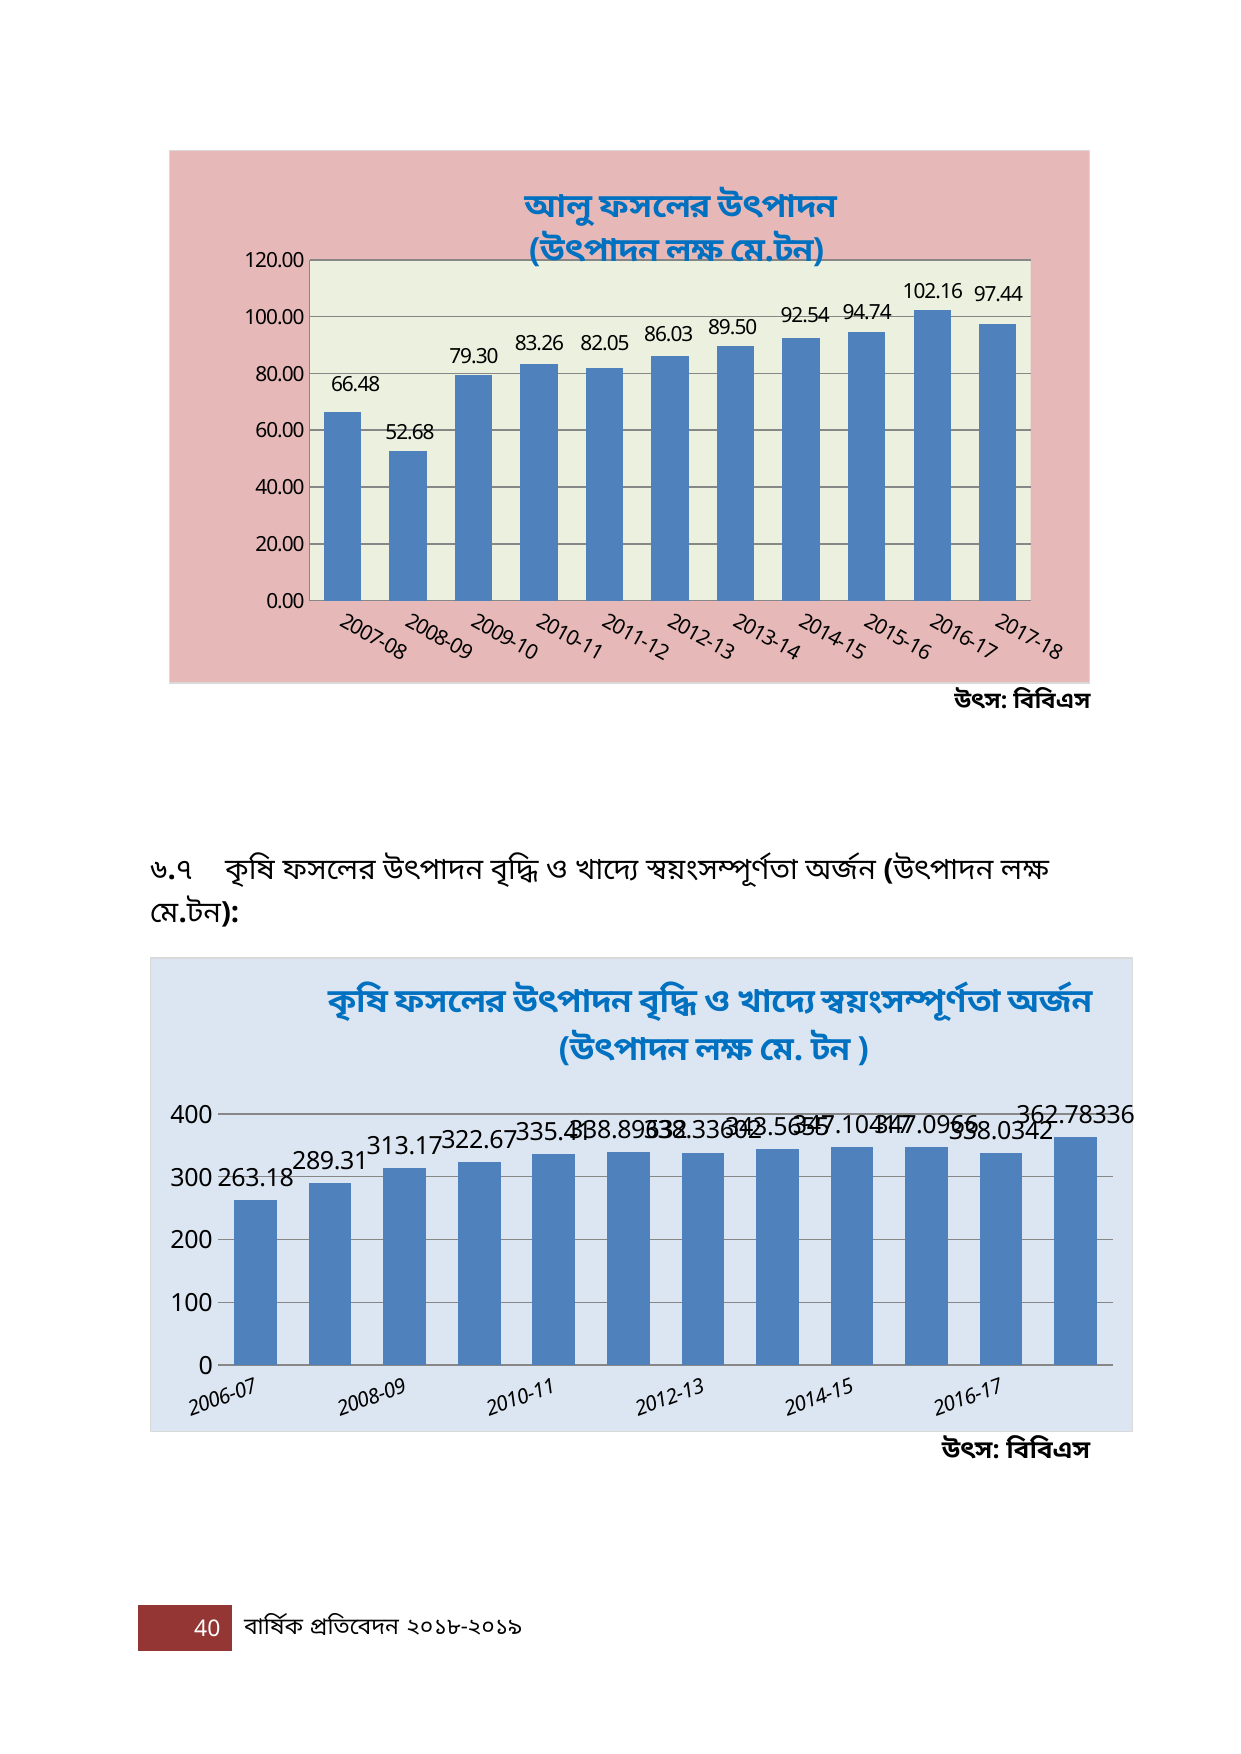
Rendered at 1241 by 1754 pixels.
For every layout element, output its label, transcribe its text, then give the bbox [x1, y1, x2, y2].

text ৬.৭ কৃষি ফসলের উৎপাদন বৃদ্ধি ও খাদ্যে স্বয়ংসম্পূর্ণতা অর্জন (উৎপাদন লক্ষ মে.টন): [150, 848, 1090, 934]
text উৎস: বিবিএস [150, 684, 1090, 718]
text উৎস: বিবিএস [150, 1432, 1090, 1469]
